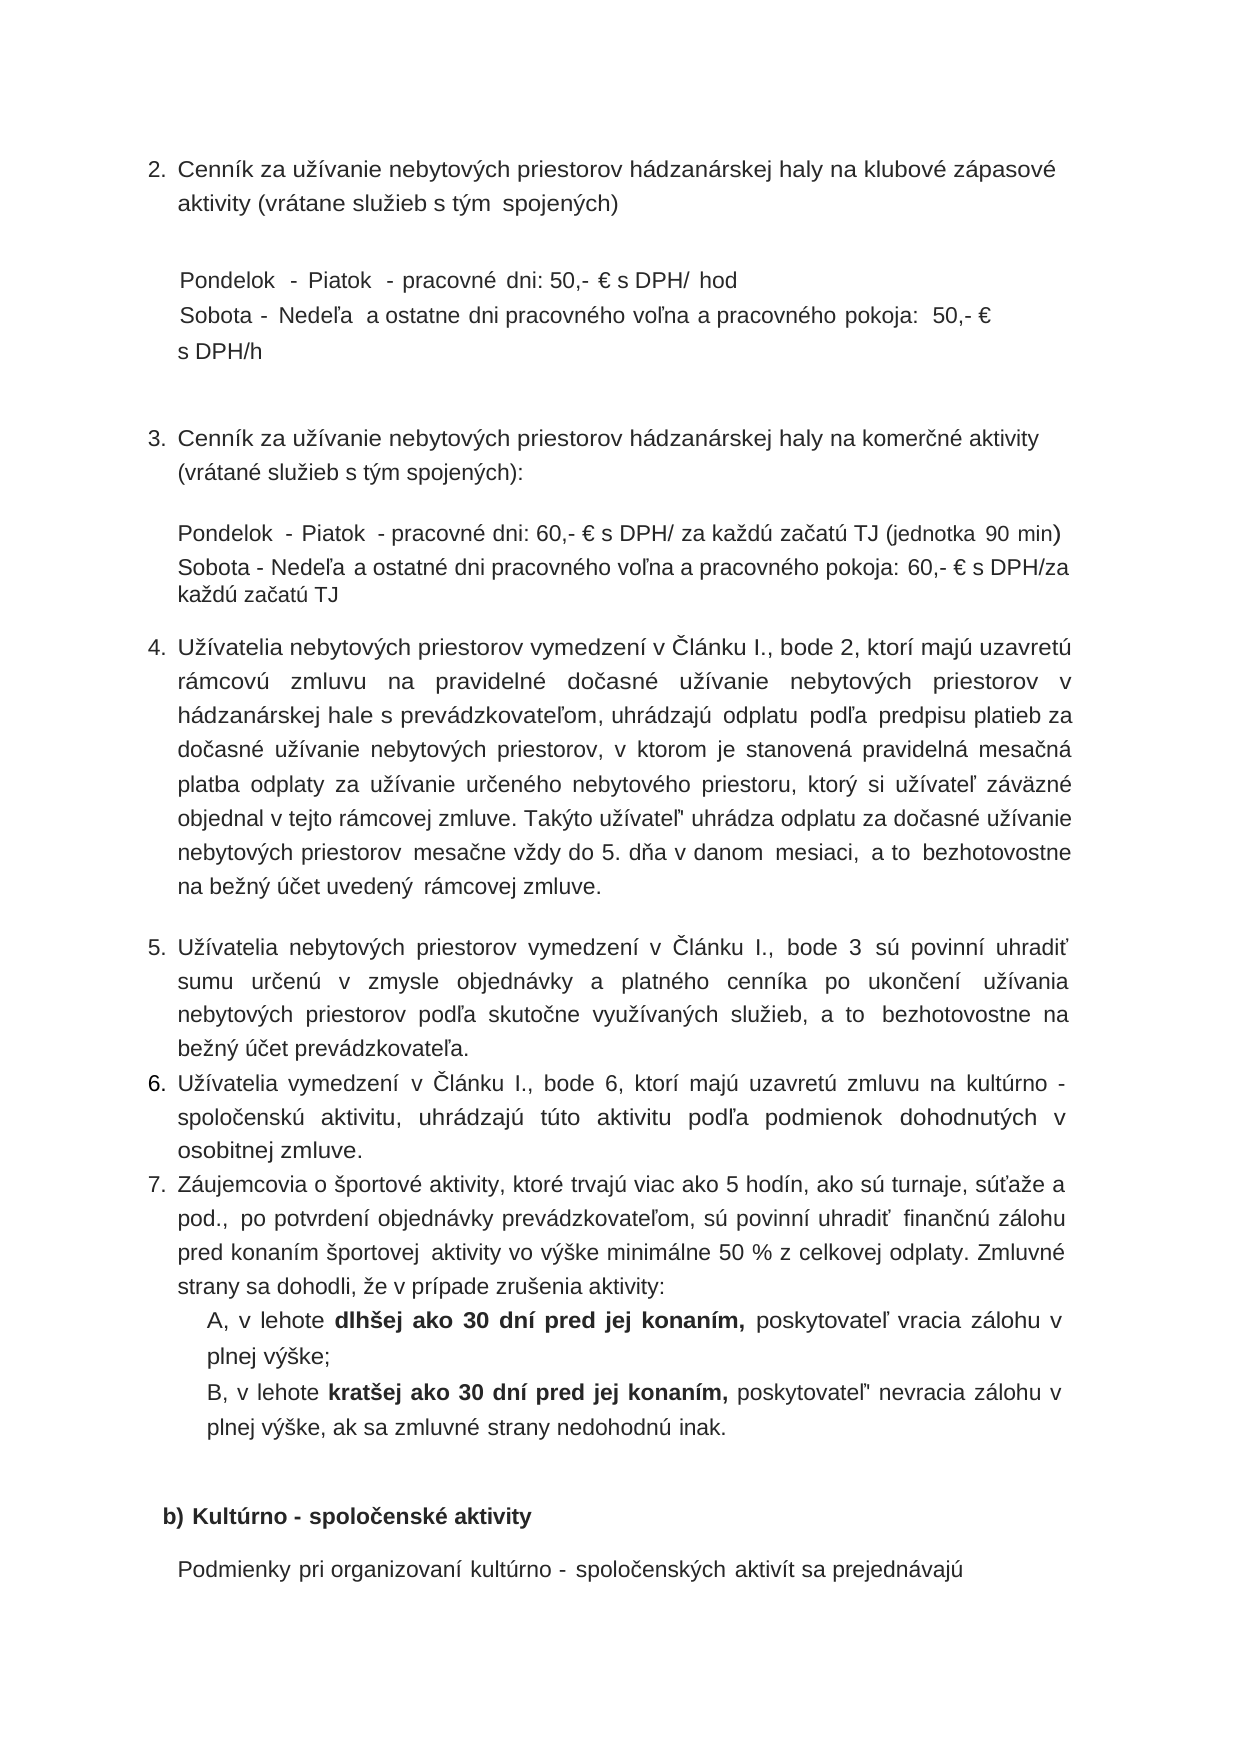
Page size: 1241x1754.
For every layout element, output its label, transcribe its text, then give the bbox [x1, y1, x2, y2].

text A, v lehote dlhšej ako 30 dní pred jej konaním, poskytovateľ vracia zálohu v plnej výške; [207, 1307, 1062, 1369]
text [177, 1556, 1093, 1583]
list Cenník za užívanie nebytových priestorov hádzanárskej haly na komerčné aktivity (vrátané služieb s tým spojených): [148, 424, 1078, 485]
list Cenník za užívanie nebytových priestorov hádzanárskej haly na klubové zápasové aktivity (vrátane služieb s tým spojených) [148, 156, 1078, 217]
list Užívatelia nebytových priestorov vymedzení v Článku I., bode 2, ktorí majú uzavretú rámcovú zmluvu na pravidelné dočasné užívanie nebytových priestorov v hádzanárskej hale s prevádzkovateľom, uhrádzajú odplatu podľa predpisu platieb za dočasné užívanie nebytových priestorov, v ktorom je stanovená pravidelná mesačná platba odplaty za užívanie určeného nebytového priestoru, ktorý si užívateľ záväzné objednal v tejto rámcovej zmluve. Takýto užívateľ' uhrádza odplatu za dočasné užívanie nebytových priestorov mesačne vždy do 5. dňa v danom mesiaci, a to bezhotovostne na bežný účet uvedený rámcovej zmluve. [148, 634, 1072, 899]
text B, v lehote kratšej ako 30 dní pred jej konaním, poskytovateľ' nevracia zálohu v plnej výške, ak sa zmluvné strany nedohodnú inak. [207, 1378, 1062, 1440]
text Pondelok - Piatok - pracovné dni: 60,- € s DPH/ za každú začatú TJ (jednotka 90 min) [177, 519, 1093, 546]
list Kultúrno - spoločenské aktivity [162, 1503, 1093, 1529]
list Záujemcovia o športové aktivity, ktoré trvajú viac ako 5 hodín, ako sú turnaje, súťaže a pod., po potvrdení objednávky prevádzkovateľom, sú povinní uhradiť finančnú zálohu pred konaním športovej aktivity vo výške minimálne 50 % z celkovej odplaty. Zmluvné strany sa dohodli, že v prípade zrušenia aktivity: [148, 1171, 1066, 1300]
text Sobota - Nedeľa a ostatné dni pracovného voľna a pracovného pokoja: 60,- € s DPH/za každú začatú TJ [177, 554, 1093, 607]
text Pondelok - Piatok - pracovné dni: 50,- € s DPH/ hod [148, 267, 1011, 293]
text Sobota - Nedeľa a ostatne dni pracovného voľna a pracovného pokoja: 50,- € s DPH/h [148, 302, 1011, 364]
list Užívatelia nebytových priestorov vymedzení v Článku I., bode 3 sú povinní uhradiť sumu určenú v zmysle objednávky a platného cenníka po ukončení užívania nebytových priestorov podľa skutočne využívaných služieb, a to bezhotovostne na bežný účet prevádzkovateľa. [148, 934, 1069, 1061]
list Užívatelia vymedzení v Článku I., bode 6, ktorí majú uzavretú zmluvu na kultúrno - spoločenskú aktivitu, uhrádzajú túto aktivitu podľa podmienok dohodnutých v osobitnej zmluve. [148, 1070, 1066, 1163]
